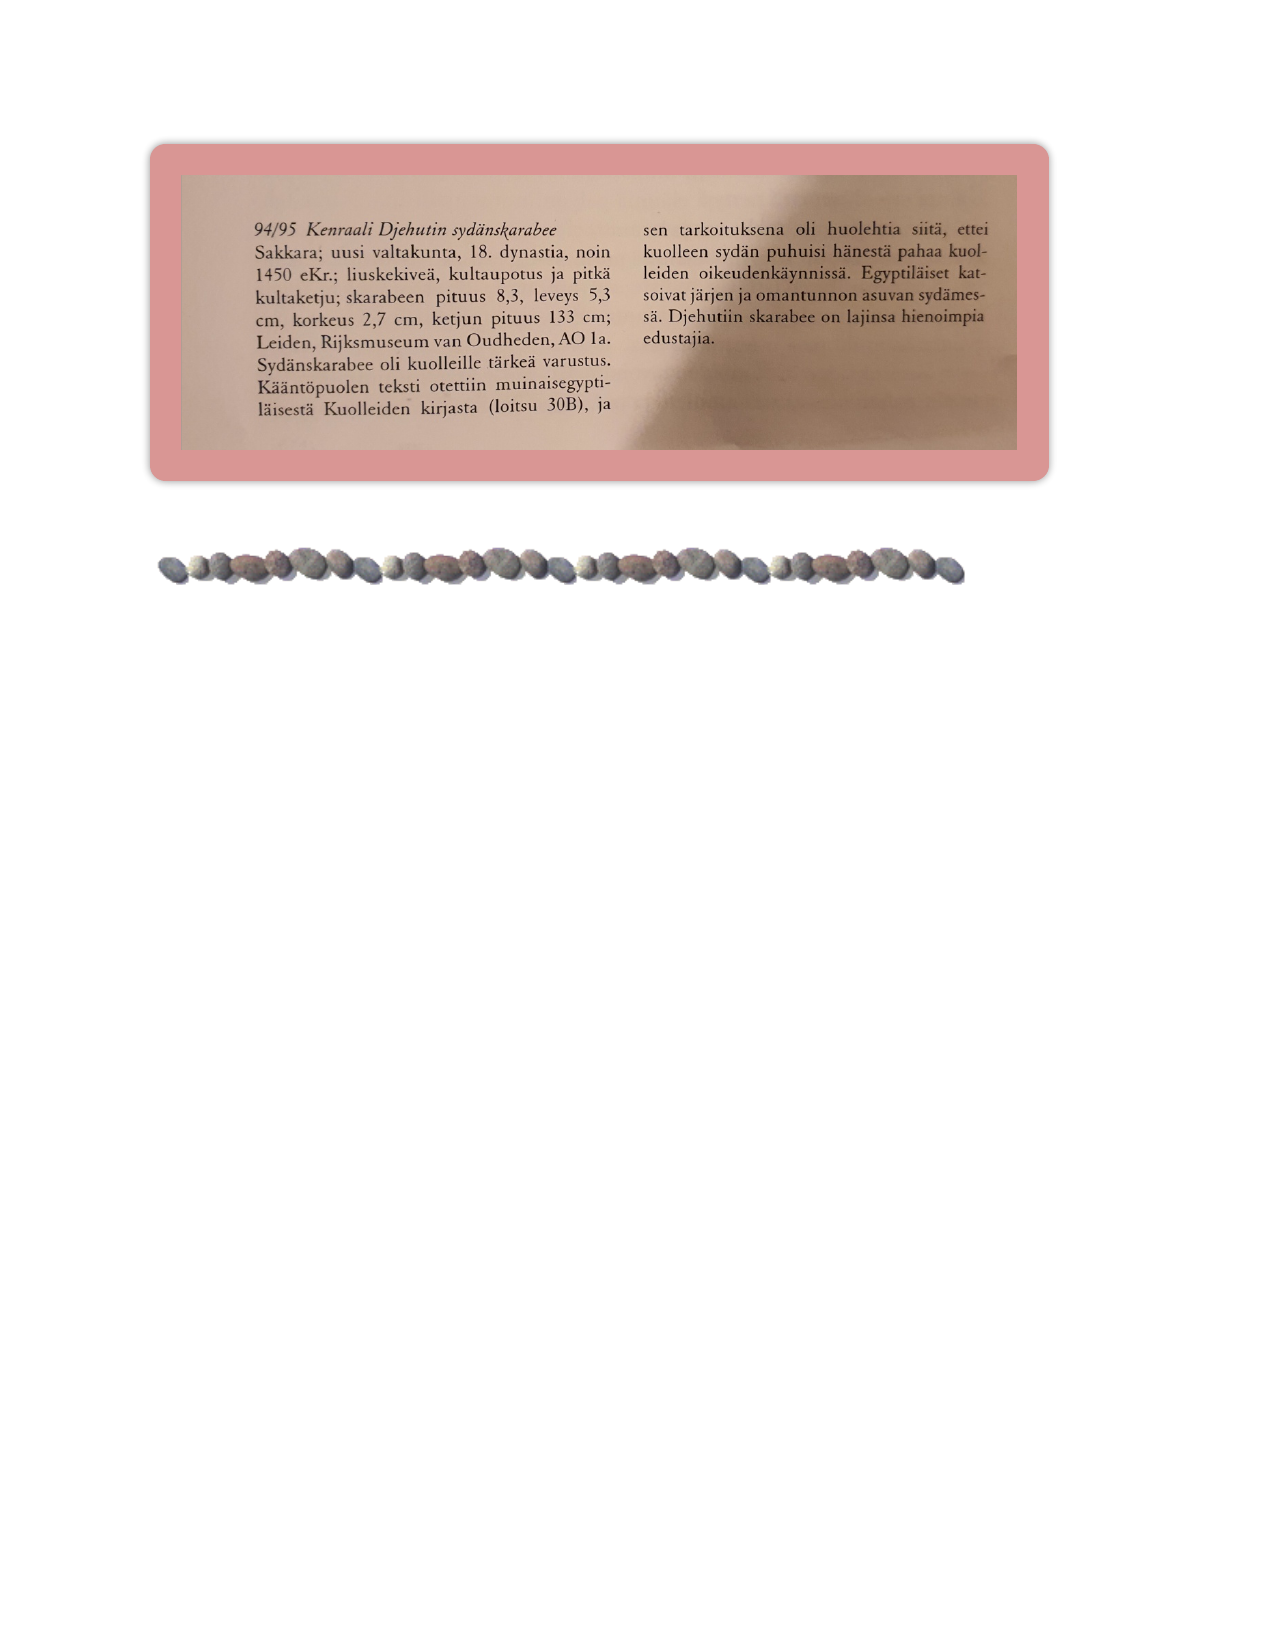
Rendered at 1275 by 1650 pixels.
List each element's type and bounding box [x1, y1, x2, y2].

picture [181, 175, 1017, 450]
picture [150, 543, 976, 591]
